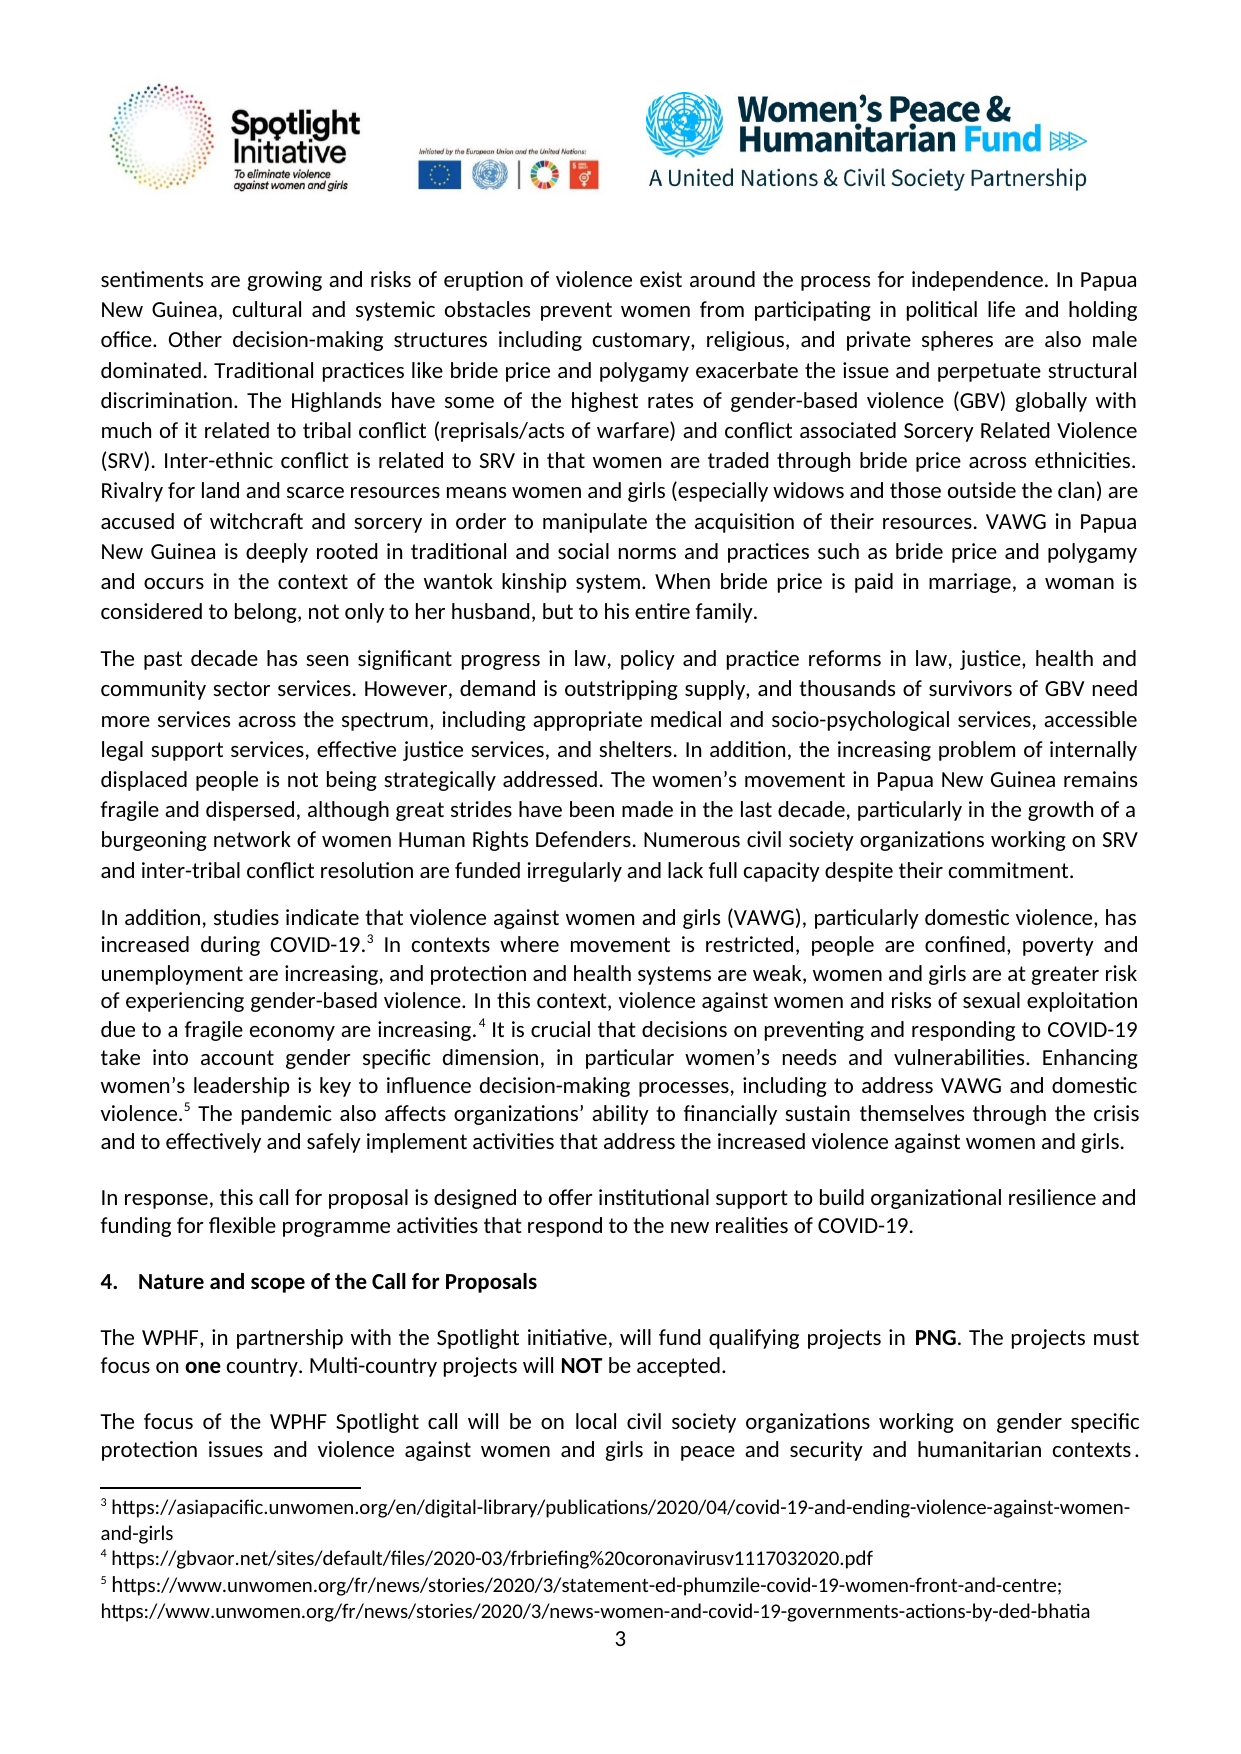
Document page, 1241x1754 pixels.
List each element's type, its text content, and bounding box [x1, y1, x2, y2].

picture [646, 92, 1088, 191]
text In response, this call for proposal is designed to offer institutional support to build organizational resilience and funding for flexible programme activities that respond to the new realities of COVID-19. [100, 1183, 1140, 1239]
text The past decade has seen significant progress in law, policy and practice reforms in law, justice, health and community sector services. However, demand is outstripping supply, and thousands of survivors of GBV need more services across the spectrum, including appropriate medical and socio-psychological services, accessible legal support services, effective justice services, and shelters. In addition, the increasing problem of internally displaced people is not being strategically addressed. The women’s movement in Papua New Guinea remains fragile and dispersed, although great strides have been made in the last decade, particularly in the growth of a burgeoning network of women Human Rights Defenders. Numerous civil society organizations working on SRV and inter-tribal conflict resolution are funded irregularly and lack full capacity despite their commitment. [100, 644, 1140, 884]
text In addition, studies indicate that violence against women and girls (VAWG), particularly domestic violence, has increased during COVID-19. In contexts where movement is restricted, people are confined, poverty and unemployment are increasing, and protection and health systems are weak, women and girls are at greater risk of experiencing gender-based violence. In this context, violence against women and risks of sexual exploitation due to a fragile economy are increasing. It is crucial that decisions on preventing and responding to COVID-19 take into account gender specific dimension, in particular women’s needs and vulnerabilities. Enhancing women’s leadership is key to influence decision-making processes, including to address VAWG and domestic violence. The pandemic also affects organizations’ ability to financially sustain themselves through the crisis and to effectively and safely implement activities that address the increased violence against women and girls. [100, 903, 1140, 1155]
text The WPHF, in partnership with the Spotlight initiative, will fund qualifying projects in PNG. The projects must focus on one country. Multi-country projects will NOT be accepted. [100, 1323, 1140, 1379]
list Nature and scope of the Call for Proposals [100, 1267, 1140, 1295]
picture [91, 73, 608, 209]
